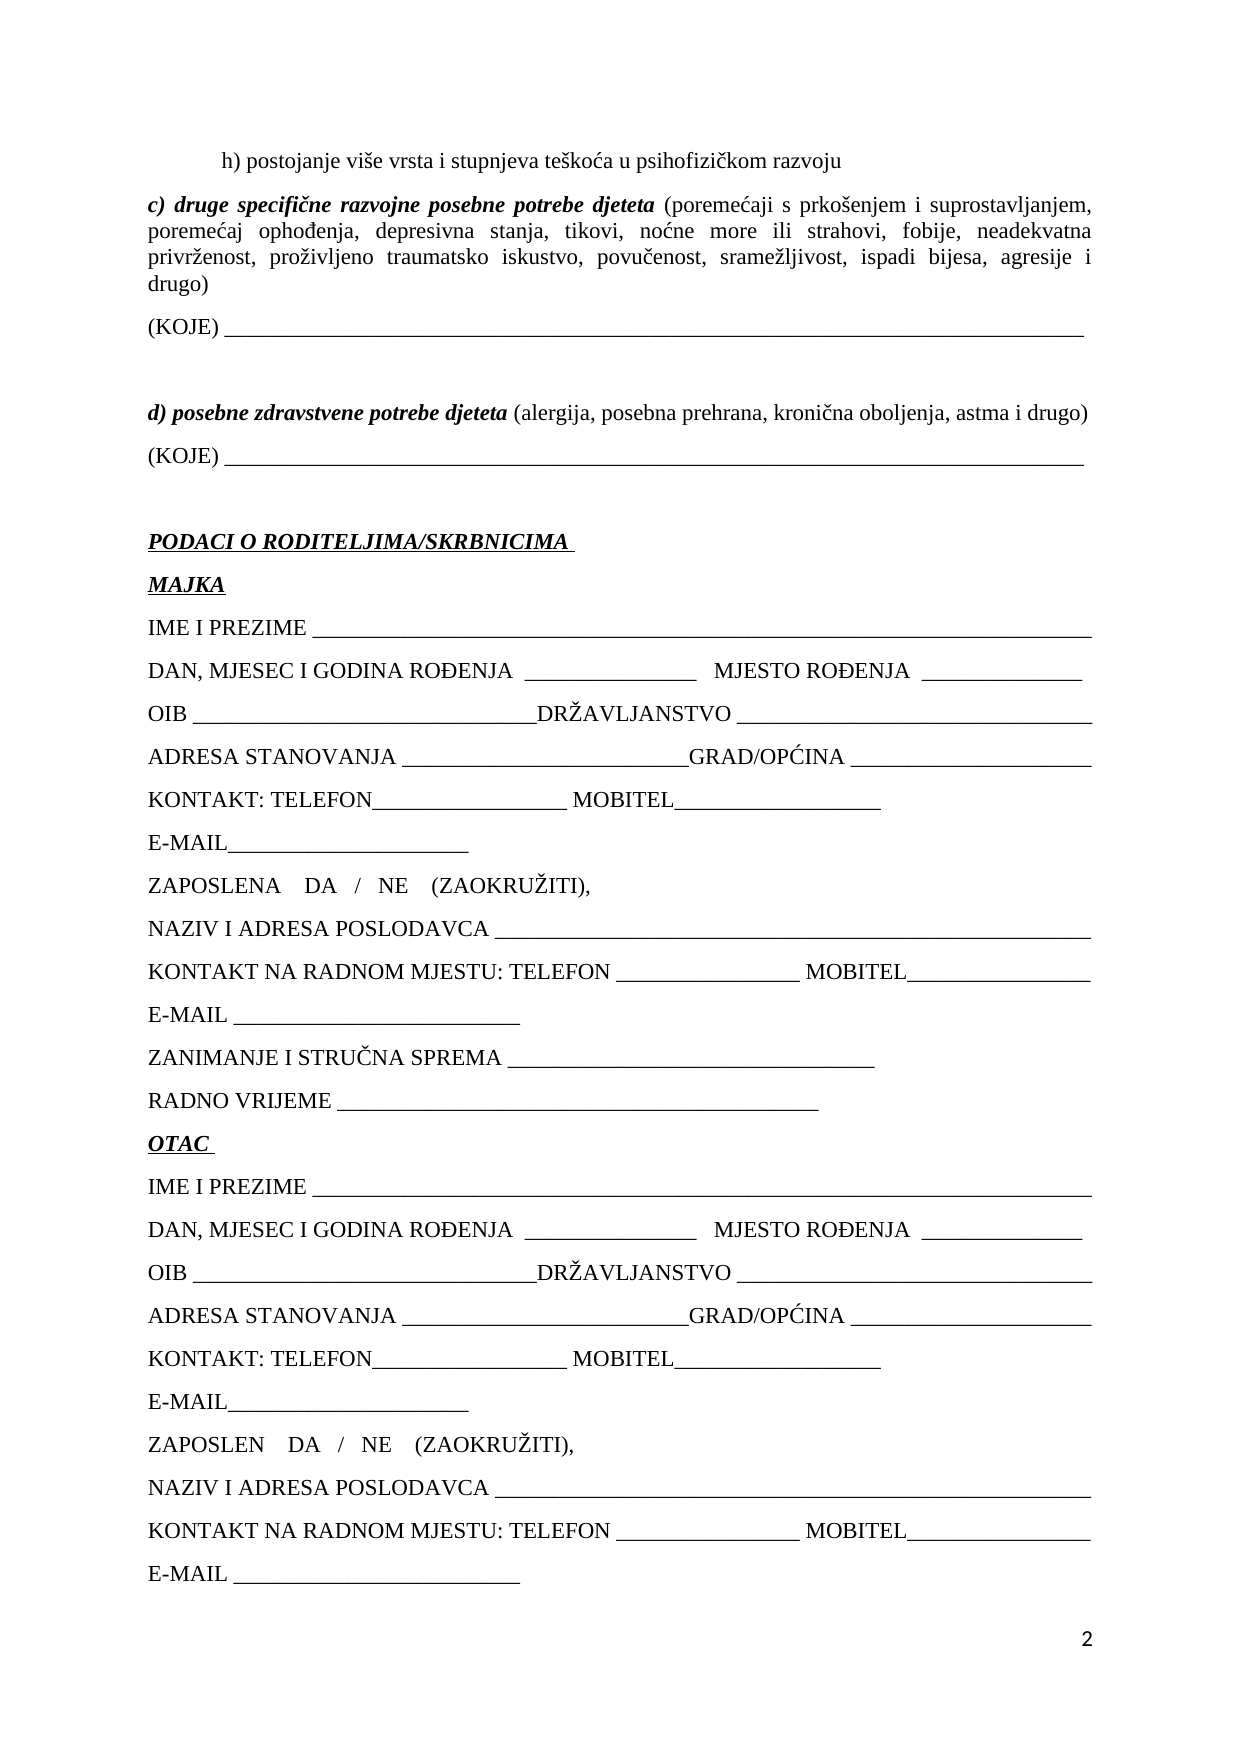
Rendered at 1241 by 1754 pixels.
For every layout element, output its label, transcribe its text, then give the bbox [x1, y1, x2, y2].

text E-MAIL_____________________ [148, 829, 1093, 855]
text RADNO VRIJEME __________________________________________ [148, 1087, 1093, 1113]
text KONTAKT NA RADNOM MJESTU: TELEFON ________________ MOBITEL________________ [148, 1517, 1093, 1544]
text KONTAKT: TELEFON_________________ MOBITEL__________________ [148, 786, 1093, 812]
text DAN, MJESEC I GODINA ROĐENJA _______________ MJESTO ROĐENJA ______________ [148, 1216, 1093, 1242]
text KONTAKT NA RADNOM MJESTU: TELEFON ________________ MOBITEL________________ [148, 958, 1093, 984]
text E-MAIL _________________________ [148, 1001, 1093, 1027]
text OIB ______________________________DRŽAVLJANSTVO _______________________________ [148, 1259, 1093, 1286]
text MAJKA [148, 571, 1093, 597]
text OIB ______________________________DRŽAVLJANSTVO _______________________________ [148, 700, 1093, 726]
text E-MAIL _________________________ [148, 1560, 1093, 1587]
text IME I PREZIME ____________________________________________________________________ [148, 614, 1093, 640]
text PODACI O RODITELJIMA/SKRBNICIMA [148, 528, 1093, 554]
text ZAPOSLENA DA / NE (ZAOKRUŽITI), [148, 872, 1093, 898]
text ZAPOSLEN DA / NE (ZAOKRUŽITI), [148, 1431, 1093, 1458]
text ZANIMANJE I STRUČNA SPREMA ________________________________ [148, 1044, 1093, 1070]
text h) postojanje više vrsta i stupnjeva teškoća u psihofizičkom razvoju [148, 148, 1093, 174]
text (KOJE) ___________________________________________________________________________ [148, 313, 1093, 339]
text ADRESA STANOVANJA _________________________GRAD/OPĆINA _____________________ [148, 1302, 1093, 1328]
text OTAC [148, 1130, 1093, 1156]
text d) posebne zdravstvene potrebe djeteta (alergija, posebna prehrana, kronična oboljenja, astma i drugo) [148, 399, 1093, 425]
text KONTAKT: TELEFON_________________ MOBITEL__________________ [148, 1345, 1093, 1372]
text NAZIV I ADRESA POSLODAVCA ____________________________________________________ [148, 915, 1093, 941]
text DAN, MJESEC I GODINA ROĐENJA _______________ MJESTO ROĐENJA ______________ [148, 657, 1093, 683]
text ADRESA STANOVANJA _________________________GRAD/OPĆINA _____________________ [148, 743, 1093, 769]
text IME I PREZIME ____________________________________________________________________ [148, 1173, 1093, 1199]
text NAZIV I ADRESA POSLODAVCA ____________________________________________________ [148, 1474, 1093, 1501]
text E-MAIL_____________________ [148, 1388, 1093, 1414]
text c) druge specifične razvojne posebne potrebe djeteta (poremećaji s prkošenjem i suprostavljanjem, poremećaj ophođenja, depresivna stanja, tikovi, noćne more ili strahovi, fobije, neadekvatna privrženost, proživljeno traumatsko iskustvo, povučenost, sramežljivost, ispadi bijesa, agresije i drugo) [148, 191, 1093, 296]
text (KOJE) ___________________________________________________________________________ [148, 442, 1093, 468]
